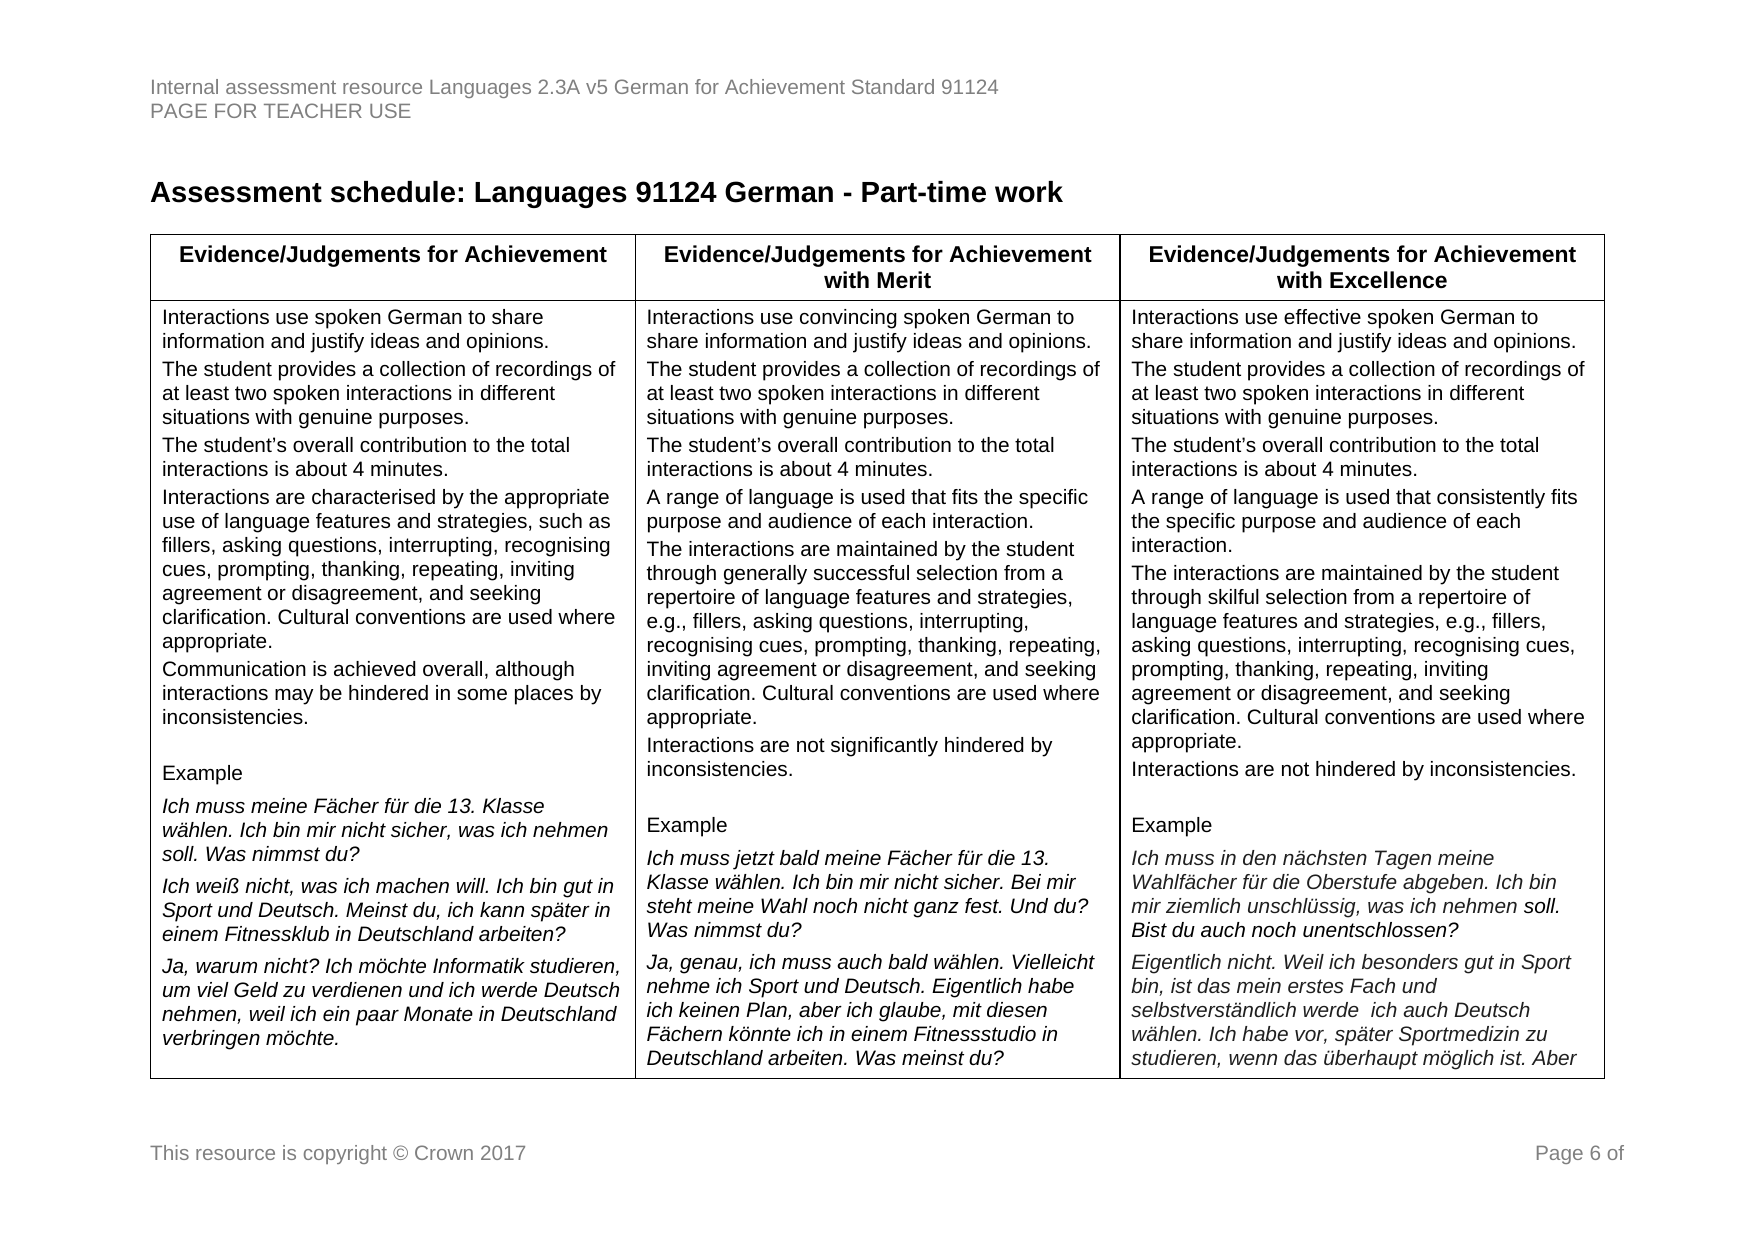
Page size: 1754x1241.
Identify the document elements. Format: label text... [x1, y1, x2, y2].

table_header Evidence/Judgements for Achievement with Merit [636, 235, 1119, 300]
subtitle Assessment schedule: Languages 91124 German - Part-time work [150, 175, 1754, 208]
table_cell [151, 301, 635, 1078]
table_header Evidence/Judgements for Achievement with Excellence [1121, 235, 1604, 300]
table_header Evidence/Judgements for Achievement [151, 235, 635, 300]
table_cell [1121, 301, 1604, 1078]
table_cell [636, 301, 1119, 1078]
